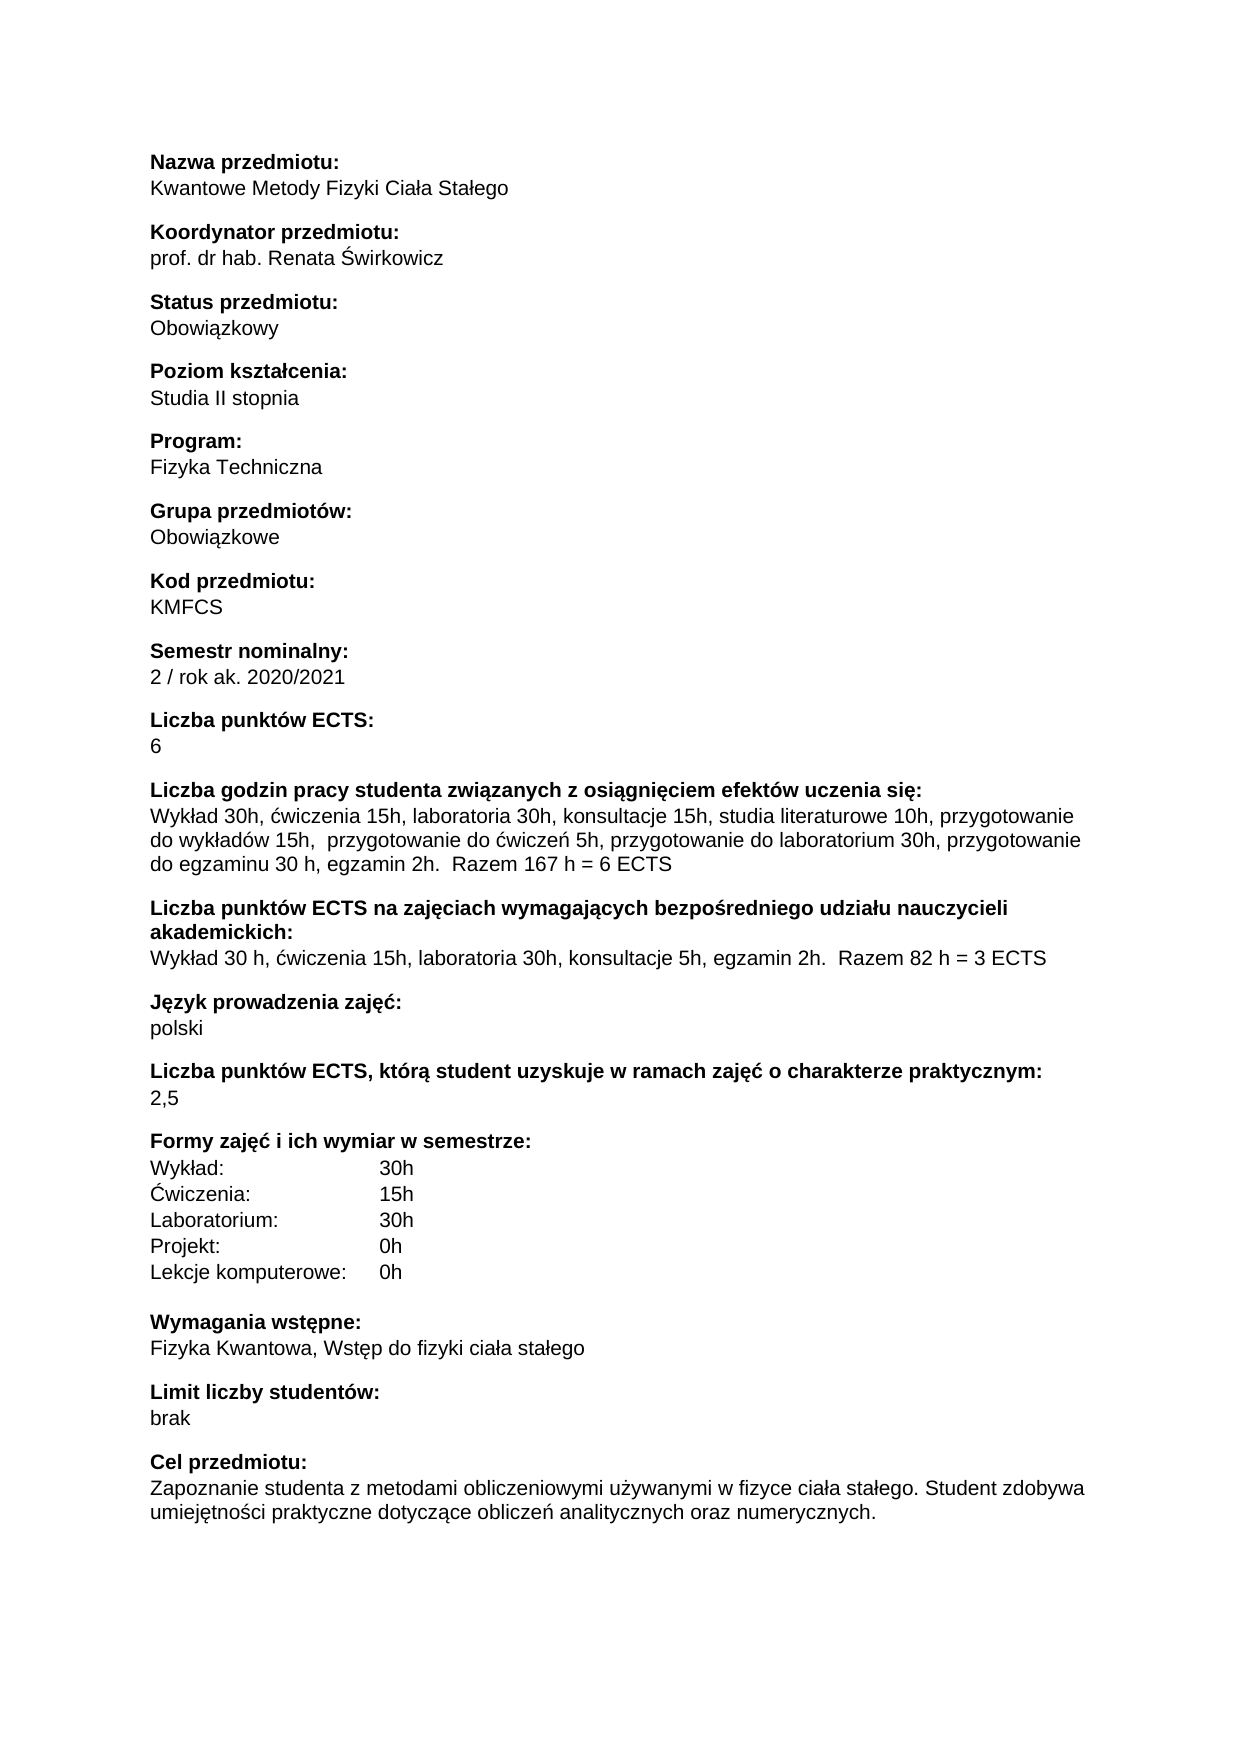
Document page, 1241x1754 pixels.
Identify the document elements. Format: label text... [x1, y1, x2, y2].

text Wykład 30 h, ćwiczenia 15h, laboratoria 30h, konsultacje 5h, egzamin 2h. Razem 82 h = 3 ECTS [150, 946, 1090, 970]
text Program: [150, 429, 1090, 453]
table_cell Ćwiczenia: [140, 1182, 367, 1206]
text 6 [150, 734, 1090, 758]
text Grupa przedmiotów: [150, 499, 1090, 523]
text Poziom kształcenia: [150, 359, 1090, 383]
text Limit liczby studentów: [150, 1380, 1090, 1404]
text Zapoznanie studenta z metodami obliczeniowymi używanymi w fizyce ciała stałego. Student zdobywa umiejętności praktyczne dotyczące obliczeń analitycznych oraz numerycznych. [150, 1476, 1090, 1523]
table_cell 30h [369, 1206, 597, 1232]
text Obowiązkowy [150, 316, 1090, 339]
text Kwantowe Metody Fizyki Ciała Stałego [150, 176, 1090, 200]
text Nazwa przedmiotu: [150, 150, 1090, 174]
text Wymagania wstępne: [150, 1310, 1090, 1334]
text Status przedmiotu: [150, 289, 1090, 313]
text Kod przedmiotu: [150, 569, 1090, 593]
text Obowiązkowe [150, 525, 1090, 549]
text Fizyka Techniczna [150, 455, 1090, 479]
table_cell Projekt: [140, 1234, 367, 1258]
text KMFCS [150, 595, 1090, 619]
text polski [150, 1016, 1090, 1039]
text Studia II stopnia [150, 385, 1090, 409]
text Formy zajęć i ich wymiar w semestrze: [150, 1129, 1090, 1153]
text Fizyka Kwantowa, Wstęp do fizyki ciała stałego [150, 1336, 1090, 1360]
text Koordynator przedmiotu: [150, 220, 1090, 244]
text Cel przedmiotu: [150, 1449, 1090, 1473]
text brak [150, 1406, 1090, 1430]
text Liczba punktów ECTS: [150, 708, 1090, 732]
table_header 30h [369, 1156, 597, 1180]
table_cell Laboratorium: [140, 1208, 367, 1232]
table_cell Lekcje komputerowe: [140, 1260, 367, 1284]
table_cell 0h [369, 1258, 597, 1284]
table_cell 0h [369, 1232, 597, 1258]
text Liczba punktów ECTS na zajęciach wymagających bezpośredniego udziału nauczycieli akademickich: [150, 896, 1090, 944]
text prof. dr hab. Renata Świrkowicz [150, 246, 1090, 270]
text Liczba punktów ECTS, którą student uzyskuje w ramach zajęć o charakterze praktycznym: [150, 1059, 1090, 1083]
text Wykład 30h, ćwiczenia 15h, laboratoria 30h, konsultacje 15h, studia literaturowe 10h, przygotowanie do wykładów 15h, przygotowanie do ćwiczeń 5h, przygotowanie do laboratorium 30h, przygotowanie do egzaminu 30 h, egzamin 2h. Razem 167 h = 6 ECTS [150, 804, 1090, 876]
text Liczba godzin pracy studenta związanych z osiągnięciem efektów uczenia się: [150, 778, 1090, 802]
text Semestr nominalny: [150, 638, 1090, 662]
text Język prowadzenia zajęć: [150, 989, 1090, 1013]
text 2 / rok ak. 2020/2021 [150, 664, 1090, 688]
table_cell 15h [369, 1180, 597, 1206]
table_header Wykład: [140, 1156, 367, 1180]
text 2,5 [150, 1085, 1090, 1109]
